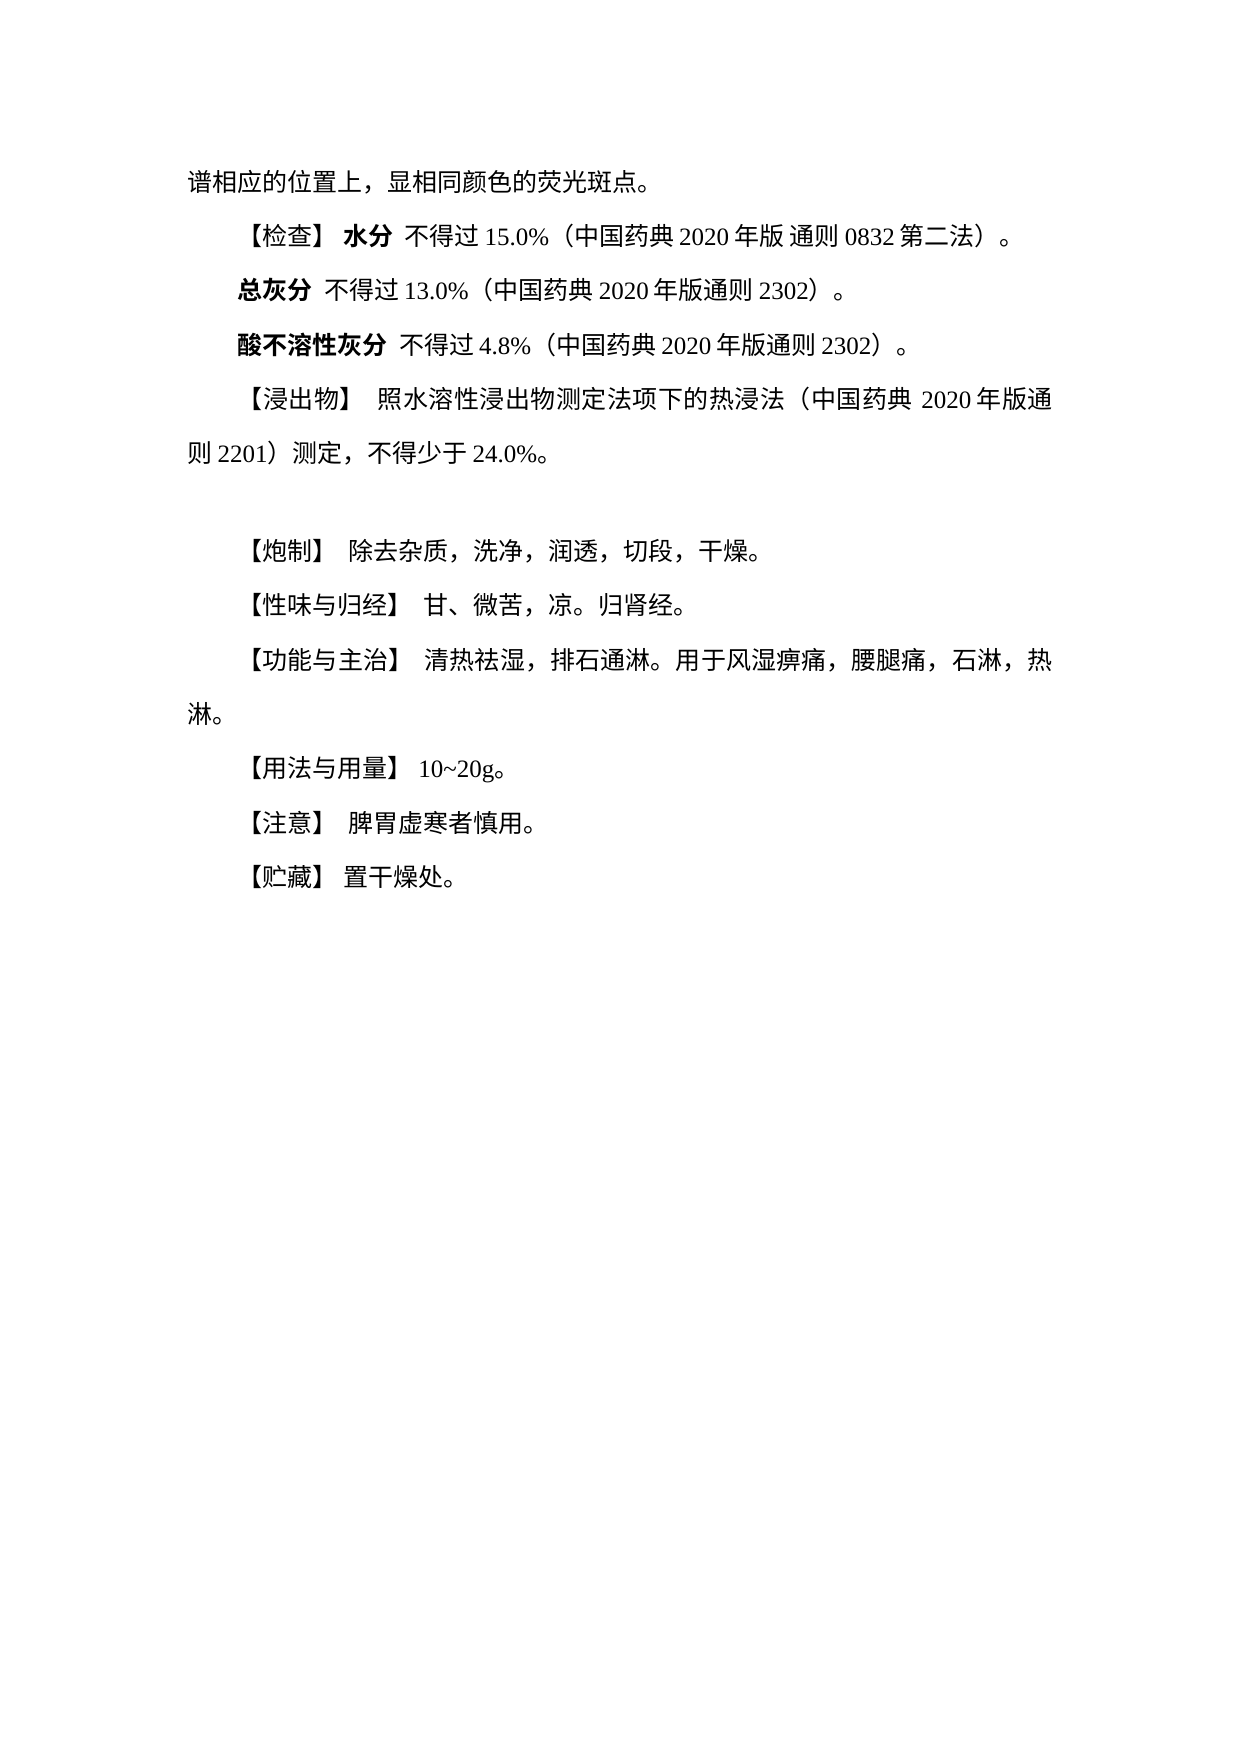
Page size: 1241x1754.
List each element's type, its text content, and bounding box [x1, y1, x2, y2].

text 【检查】 水分 不得过15.0%（中国药典2020年版 通则0832第二法）。 [187, 216, 1053, 253]
text 【用法与用量】 10~20g。 [187, 749, 1053, 785]
text 【性味与归经】 甘、微苦，凉。归肾经。 [187, 586, 1053, 622]
text 【注意】 脾胃虚寒者慎用。 [187, 803, 1053, 839]
text 总灰分 不得过13.0%（中国药典2020年版通则2302）。 [187, 271, 1053, 307]
text 酸不溶性灰分 不得过4.8%（中国药典2020年版通则2302）。 [187, 325, 1053, 361]
text 【浸出物】 照水溶性浸出物测定法项下的热浸法（中国药典2020年版通则2201）测定，不得少于24.0%。 [187, 379, 1053, 470]
text 【炮制】 除去杂质，洗净，润透，切段，干燥。 [187, 531, 1053, 568]
text 【功能与主治】 清热祛湿，排石通淋。用于风湿痹痛，腰腿痛，石淋，热淋。 [187, 640, 1053, 731]
text 【贮藏】 置干燥处。 [187, 858, 1053, 894]
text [187, 162, 1053, 198]
